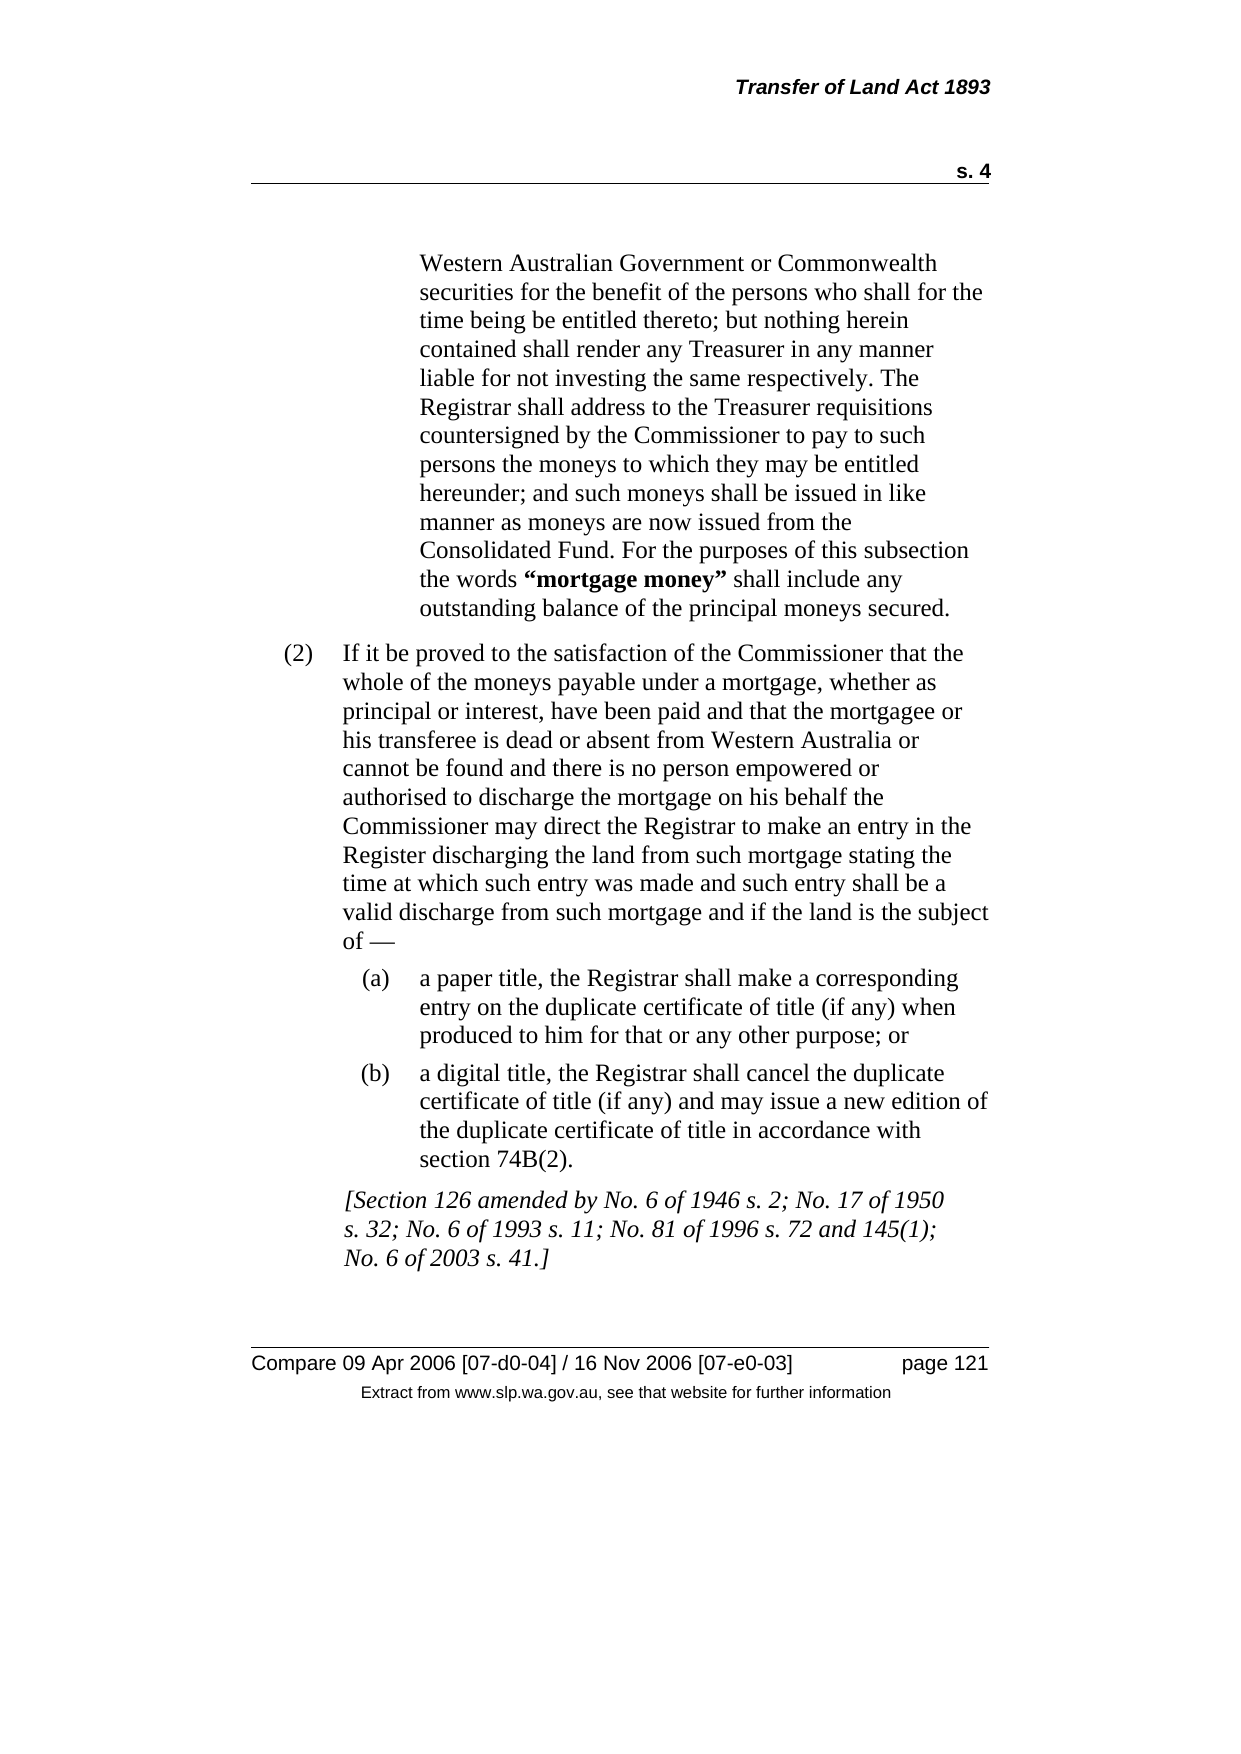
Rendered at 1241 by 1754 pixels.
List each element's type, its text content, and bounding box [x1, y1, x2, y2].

text (a) a paper title, the Registrar shall make a corresponding entry on the duplicate certificate of title (if any) when produced to him for that or any other purpose; or [251, 963, 989, 1049]
text (b) a digital title, the Registrar shall cancel the duplicate certificate of title (if any) and may issue a new edition of the duplicate certificate of title in accordance with section 74B(2). [251, 1058, 989, 1173]
text (2) If it be proved to the satisfaction of the Commissioner that the whole of the moneys payable under a mortgage, whether as principal or interest, have been paid and that the mortgagee or his transferee is dead or absent from Western Australia or cannot be found and there is no person empowered or authorised to discharge the mortgage on his behalf the Commissioner may direct the Registrar to make an entry in the Register discharging the land from such mortgage stating the time at which such entry was made and such entry shall be a valid discharge from such mortgage and if the land is the subject of — [251, 638, 989, 955]
text [Section 126 amended by No. 6 of 1946 s. 2; No. 17 of 1950 s. 32; No. 6 of 1993 s. 11; No. 81 of 1996 s. 72 and 145(1); No. 6 of 2003 s. 41.] [251, 1185, 989, 1271]
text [251, 248, 989, 622]
